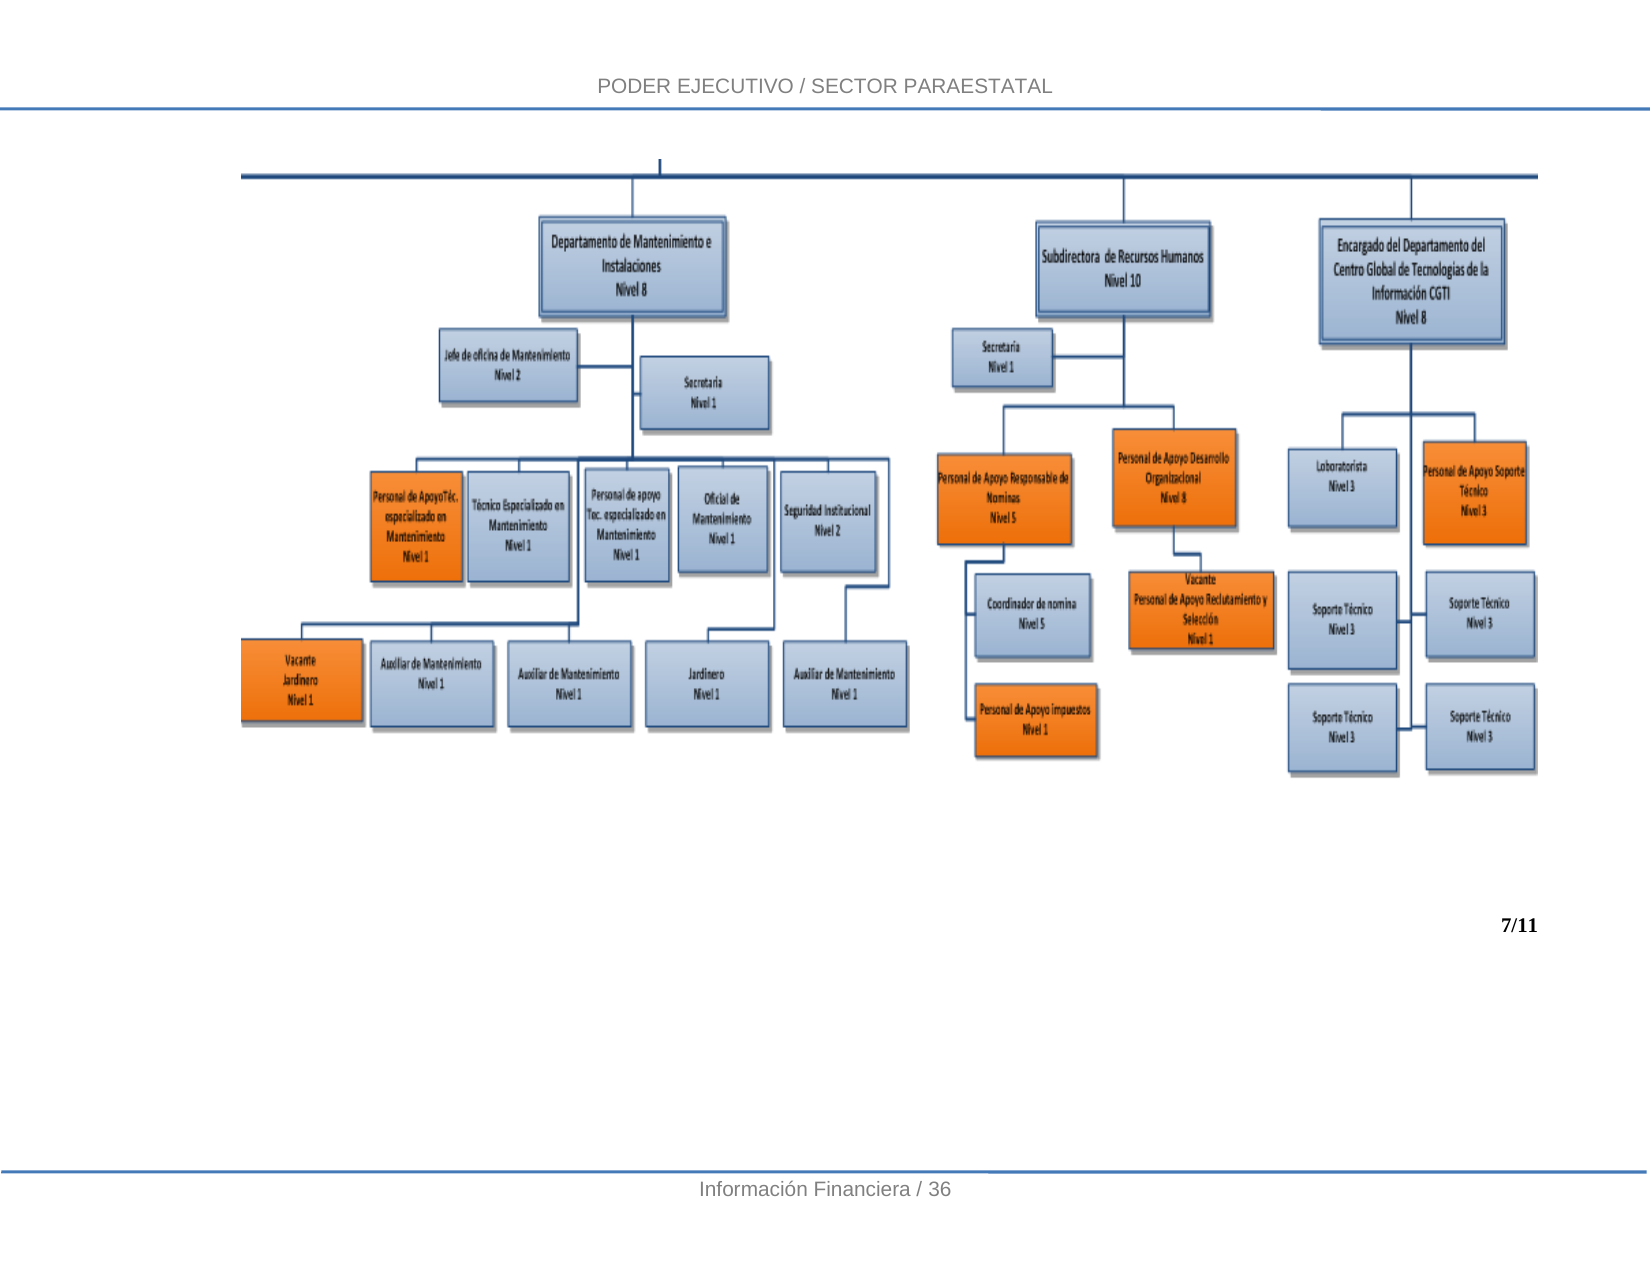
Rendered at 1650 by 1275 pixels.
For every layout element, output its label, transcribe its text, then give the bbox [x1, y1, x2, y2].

picture [241, 159, 1538, 793]
text 7/11 [112, 913, 1538, 937]
